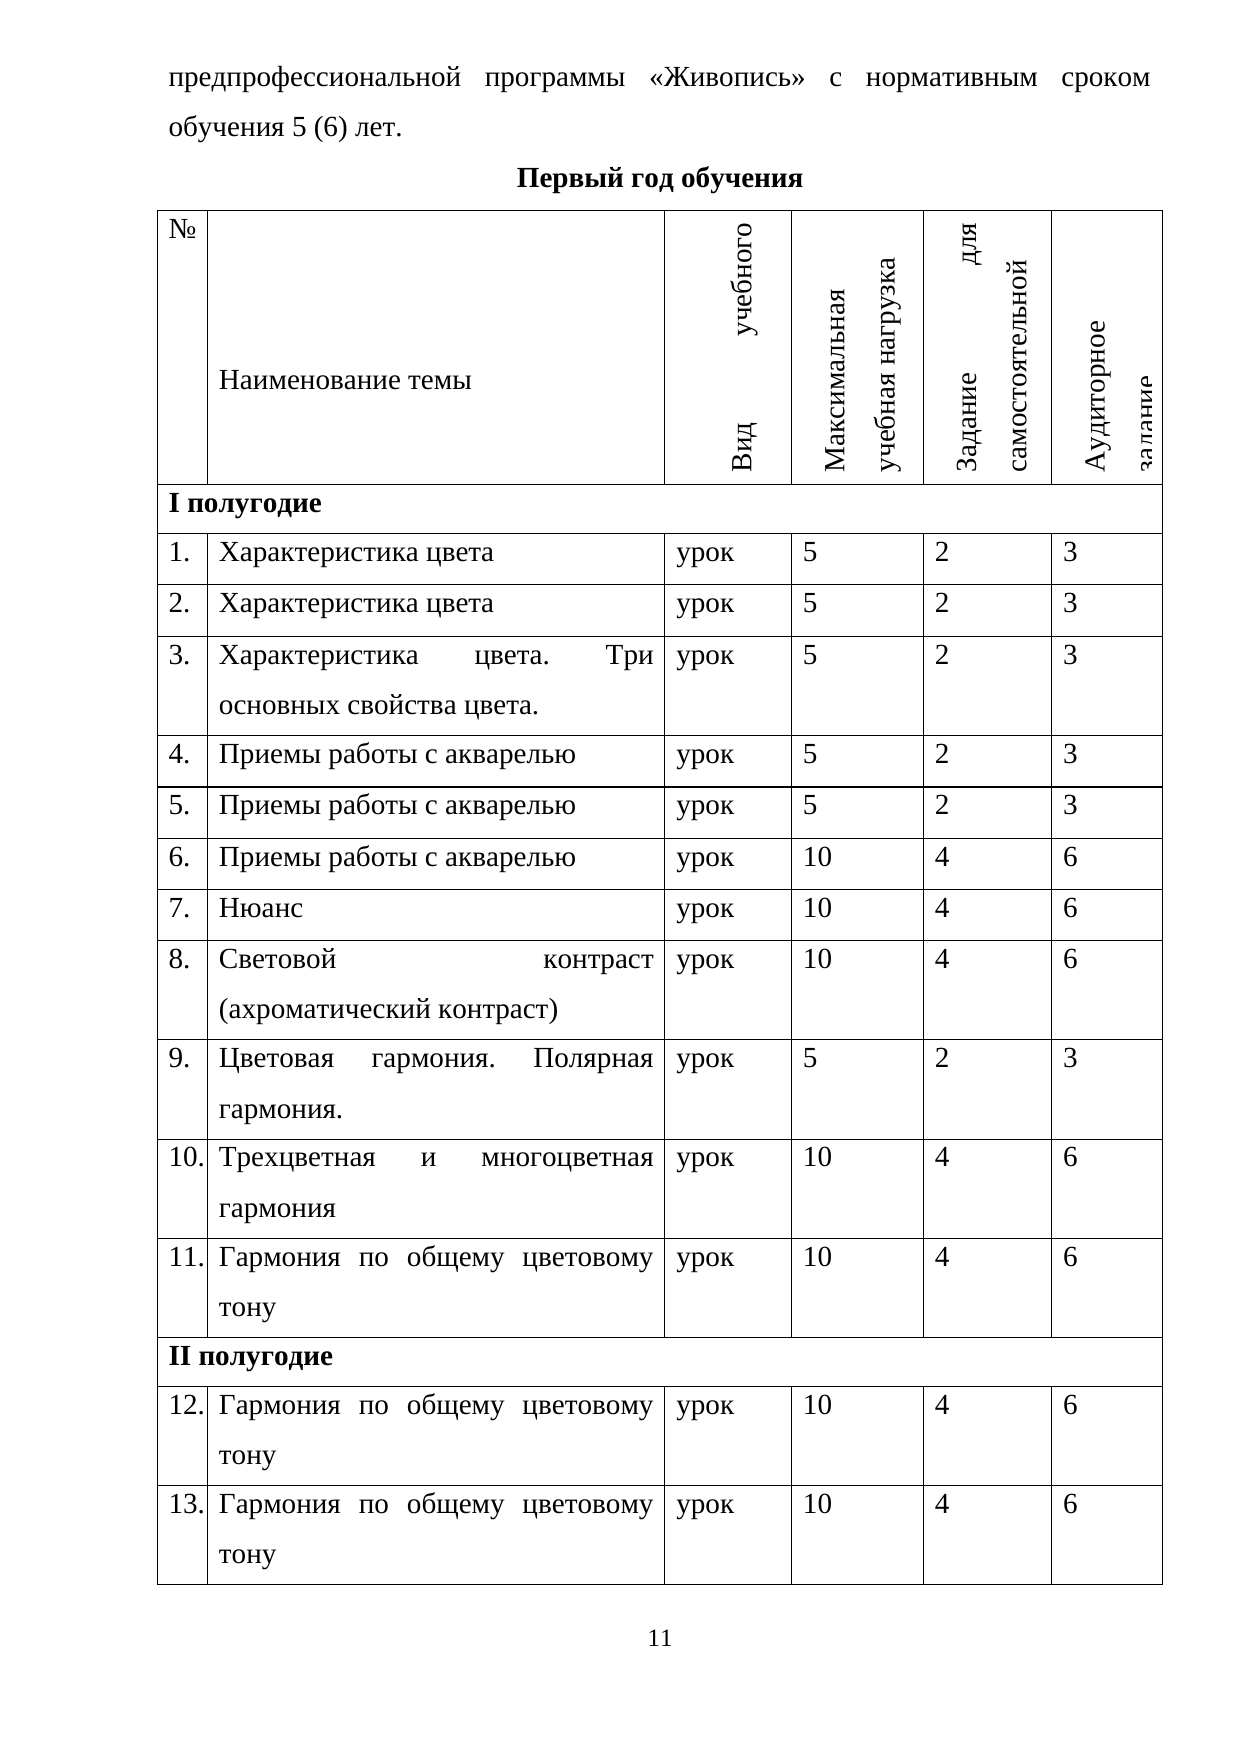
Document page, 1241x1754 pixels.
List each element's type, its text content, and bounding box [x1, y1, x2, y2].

table_cell 2 [924, 1040, 1051, 1138]
table_cell 3 [1052, 788, 1162, 838]
table_header № [158, 211, 207, 484]
table_cell [158, 1486, 207, 1584]
table_cell 2 [924, 736, 1051, 786]
table_cell 10 [792, 941, 923, 1039]
table_cell [158, 890, 207, 940]
table_cell [158, 788, 207, 838]
table_cell 6 [1052, 890, 1162, 940]
table_cell Приемы работы с акварелью [208, 839, 664, 889]
table_cell 10 [792, 839, 923, 889]
text Первый год обучения [168, 160, 1152, 193]
table_cell Характеристика цвета [208, 585, 664, 636]
table_cell урок [665, 534, 791, 584]
table_cell Характеристика цвета. Три основных свойства цвета. [208, 637, 664, 735]
table_cell Приемы работы с акварелью [208, 788, 664, 838]
table_cell I полугодие [158, 485, 1162, 533]
table_cell 10 [792, 1387, 923, 1485]
table_cell 5 [792, 534, 923, 584]
table_cell урок [665, 1140, 791, 1238]
table_cell урок [665, 637, 791, 735]
table_cell урок [665, 1040, 791, 1138]
table_cell 5 [792, 585, 923, 636]
table_cell [158, 637, 207, 735]
table_cell 4 [924, 1486, 1051, 1584]
table_header Максимальная учебная нагрузка [792, 211, 923, 484]
table_cell 6 [1052, 1387, 1162, 1485]
table_cell Нюанс [208, 890, 664, 940]
table_cell Цветовая гармония. Полярная гармония. [208, 1040, 664, 1138]
table_cell 6 [1052, 941, 1162, 1039]
table_cell 4 [924, 1239, 1051, 1337]
table_cell 3 [1052, 736, 1162, 786]
table_cell 6 [1052, 1140, 1162, 1238]
table_cell урок [665, 736, 791, 786]
table_cell урок [665, 1486, 791, 1584]
table_cell 10 [792, 890, 923, 940]
table_cell 4 [924, 941, 1051, 1039]
table_cell урок [665, 788, 791, 838]
table_cell Световой контраст (ахроматический контраст) [208, 941, 664, 1039]
table_cell 5 [792, 1040, 923, 1138]
table_header Наименование темы [208, 211, 664, 484]
table_cell [158, 1387, 207, 1485]
table_cell 10 [792, 1239, 923, 1337]
table_cell 4 [924, 1140, 1051, 1238]
table_cell 6 [1052, 1239, 1162, 1337]
table_cell 4 [924, 890, 1051, 940]
table_cell II полугодие [158, 1338, 1162, 1386]
table_cell урок [665, 839, 791, 889]
table_cell [158, 585, 207, 636]
table_header Вид учебного занятия [665, 211, 791, 484]
table_cell урок [665, 890, 791, 940]
table_cell 2 [924, 637, 1051, 735]
table_cell урок [665, 1387, 791, 1485]
table_cell Приемы работы с акварелью [208, 736, 664, 786]
table_cell 5 [792, 637, 923, 735]
table_cell 4 [924, 839, 1051, 889]
table_cell 10 [792, 1140, 923, 1238]
table_cell 2 [924, 788, 1051, 838]
table_cell [158, 941, 207, 1039]
table_cell 5 [792, 736, 923, 786]
table_cell 10 [792, 1486, 923, 1584]
table_cell Гармония по общему цветовому тону [208, 1239, 664, 1337]
table_cell [158, 736, 207, 786]
table_cell урок [665, 1239, 791, 1337]
table_cell 6 [1052, 1486, 1162, 1584]
table_cell 5 [792, 788, 923, 838]
table_cell урок [665, 585, 791, 636]
table_cell [158, 1140, 207, 1238]
table_header Аудиторное задание [1052, 211, 1162, 484]
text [168, 59, 1152, 143]
table_cell Гармония по общему цветовому тону [208, 1387, 664, 1485]
table_header Задание для самостоятельной работы [924, 211, 1051, 484]
table_cell 3 [1052, 585, 1162, 636]
table_cell [158, 839, 207, 889]
table_cell 4 [924, 1387, 1051, 1485]
table_cell Трехцветная и многоцветная гармония [208, 1140, 664, 1238]
table_cell [158, 1239, 207, 1337]
table_cell 2 [924, 585, 1051, 636]
table_cell Характеристика цвета [208, 534, 664, 584]
table_cell 2 [924, 534, 1051, 584]
table_cell [158, 1040, 207, 1138]
table_cell 3 [1052, 637, 1162, 735]
table_cell урок [665, 941, 791, 1039]
table_cell 3 [1052, 1040, 1162, 1138]
table_cell [158, 534, 207, 584]
table_cell Гармония по общему цветовому тону [208, 1486, 664, 1584]
table_cell 6 [1052, 839, 1162, 889]
table_cell 3 [1052, 534, 1162, 584]
